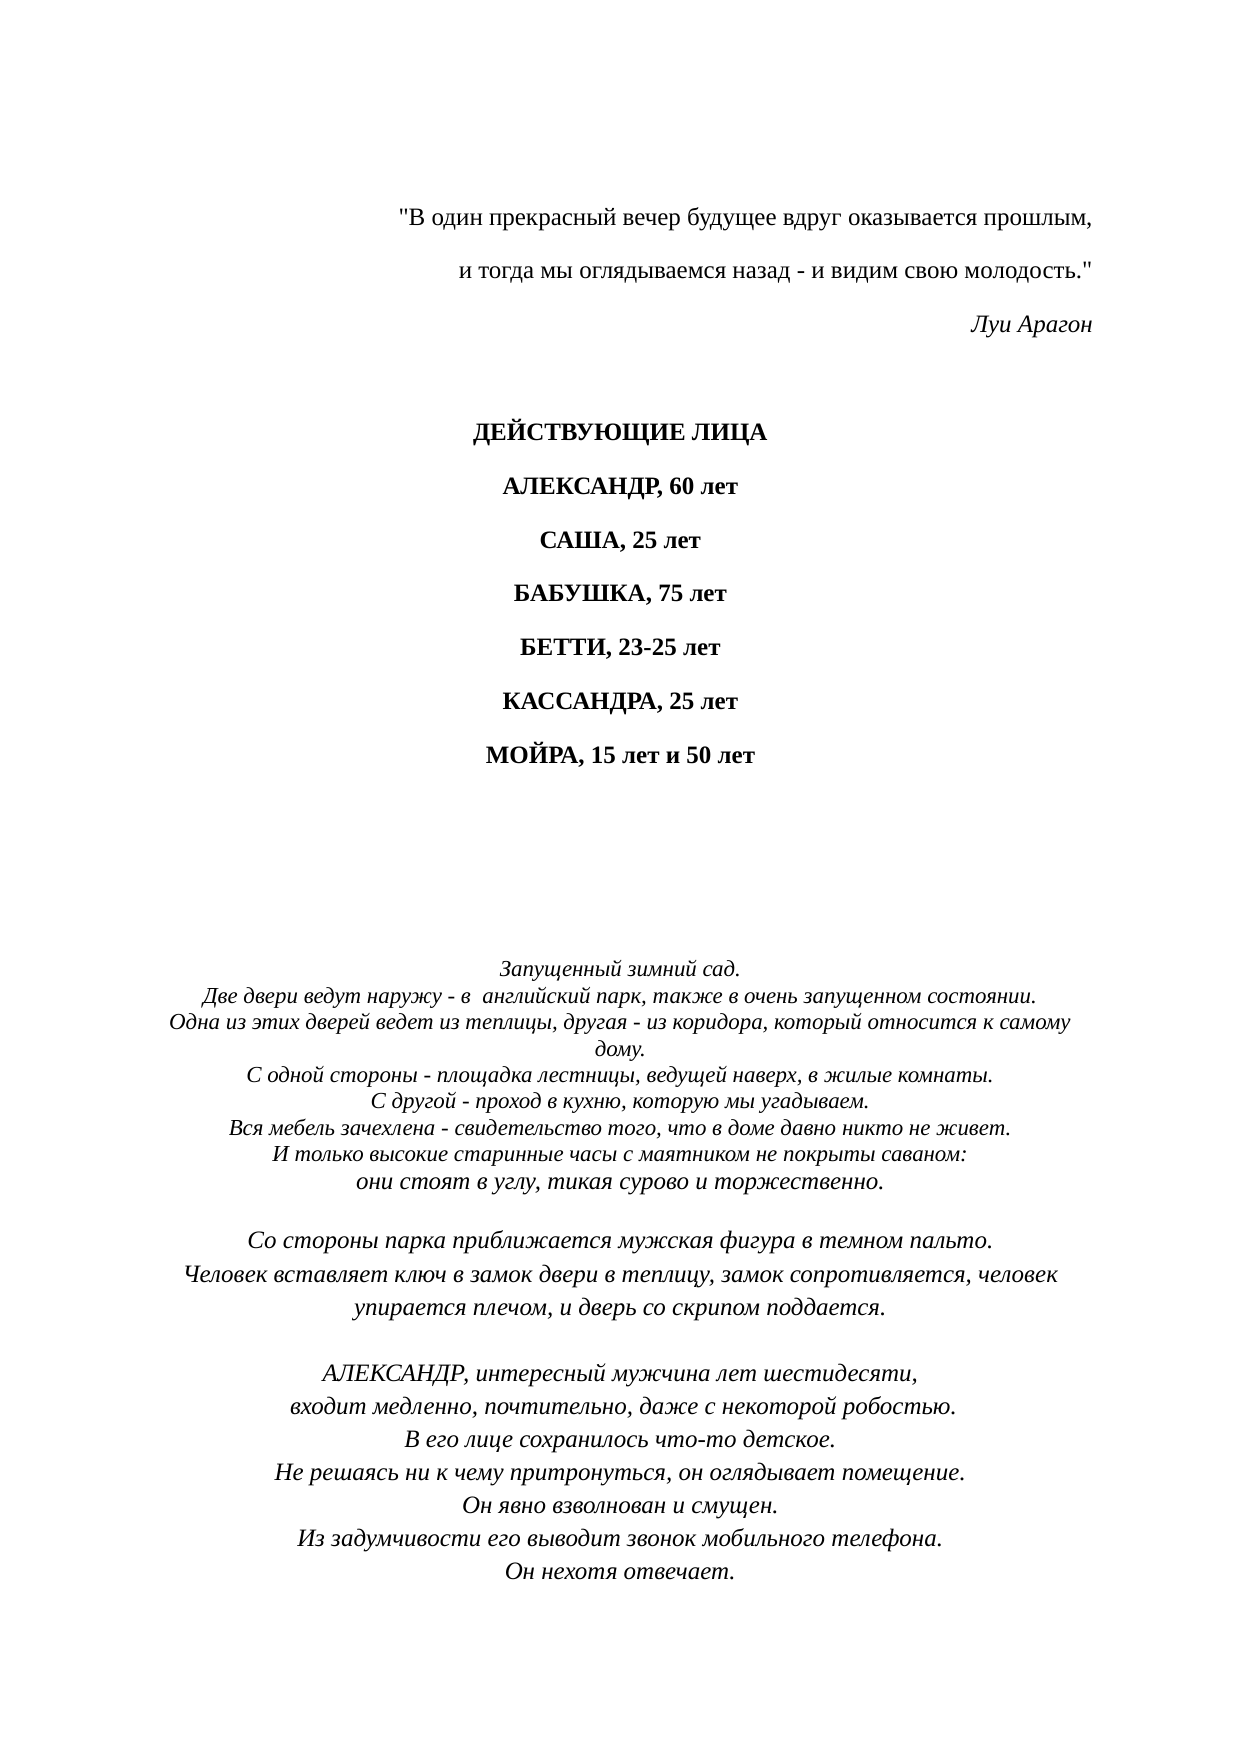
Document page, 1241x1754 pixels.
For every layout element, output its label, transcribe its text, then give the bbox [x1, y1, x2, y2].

text "В один прекрасный вечер будущее вдруг оказывается прошлым, [148, 202, 1092, 230]
text Не решаясь ни к чему притронуться, он оглядывает помещение. [148, 1457, 1092, 1486]
text И только высокие старинные часы с маятником не покрыты саваном: [148, 1140, 1092, 1166]
text БАБУШКА, 75 лет [148, 578, 1092, 607]
text Из задумчивости его выводит звонок мобильного телефона. [148, 1523, 1092, 1552]
text Человек вставляет ключ в замок двери в теплицу, замок сопротивляется, человек упирается плечом, и дверь со скрипом поддается. [148, 1259, 1092, 1320]
text Вся мебель зачехлена - свидетельство того, что в доме давно никто не живет. [148, 1114, 1092, 1140]
text Он нехотя отвечает. [148, 1556, 1092, 1584]
text Запущенный зимний сад. [148, 956, 1092, 982]
text и тогда мы оглядываемся назад - и видим свою молодость." [148, 255, 1092, 284]
text С другой - проход в кухню, которую мы угадываем. [148, 1087, 1092, 1114]
text В его лице сохранилось что-то детское. [148, 1424, 1092, 1452]
text входит медленно, почтительно, даже с некоторой робостью. [148, 1391, 1092, 1419]
text АЛЕКСАНДР, 60 лет [148, 471, 1092, 499]
text МОЙРА, 15 лет и 50 лет [148, 740, 1092, 769]
text Он явно взволнован и смущен. [148, 1490, 1092, 1518]
text Луи Арагон [148, 309, 1092, 338]
text они стоят в углу, тикая сурово и торжественно. [148, 1166, 1092, 1195]
text Со стороны парка приближается мужская фигура в темном пальто. [148, 1226, 1092, 1254]
text БЕТТИ, 23-25 лет [148, 632, 1092, 661]
text Одна из этих дверей ведет из теплицы, другая - из коридора, который относится к самому дому. [148, 1008, 1092, 1061]
text КАССАНДРА, 25 лет [148, 686, 1092, 715]
text С одной стороны - площадка лестницы, ведущей наверх, в жилые комнаты. [148, 1061, 1092, 1087]
text САША, 25 лет [148, 525, 1092, 553]
text АЛЕКСАНДР, интересный мужчина лет шестидесяти, [148, 1358, 1092, 1386]
text ДЕЙСТВУЮЩИЕ ЛИЦА [148, 417, 1092, 446]
text Две двери ведут наружу - в английский парк, также в очень запущенном состоянии. [148, 982, 1092, 1008]
